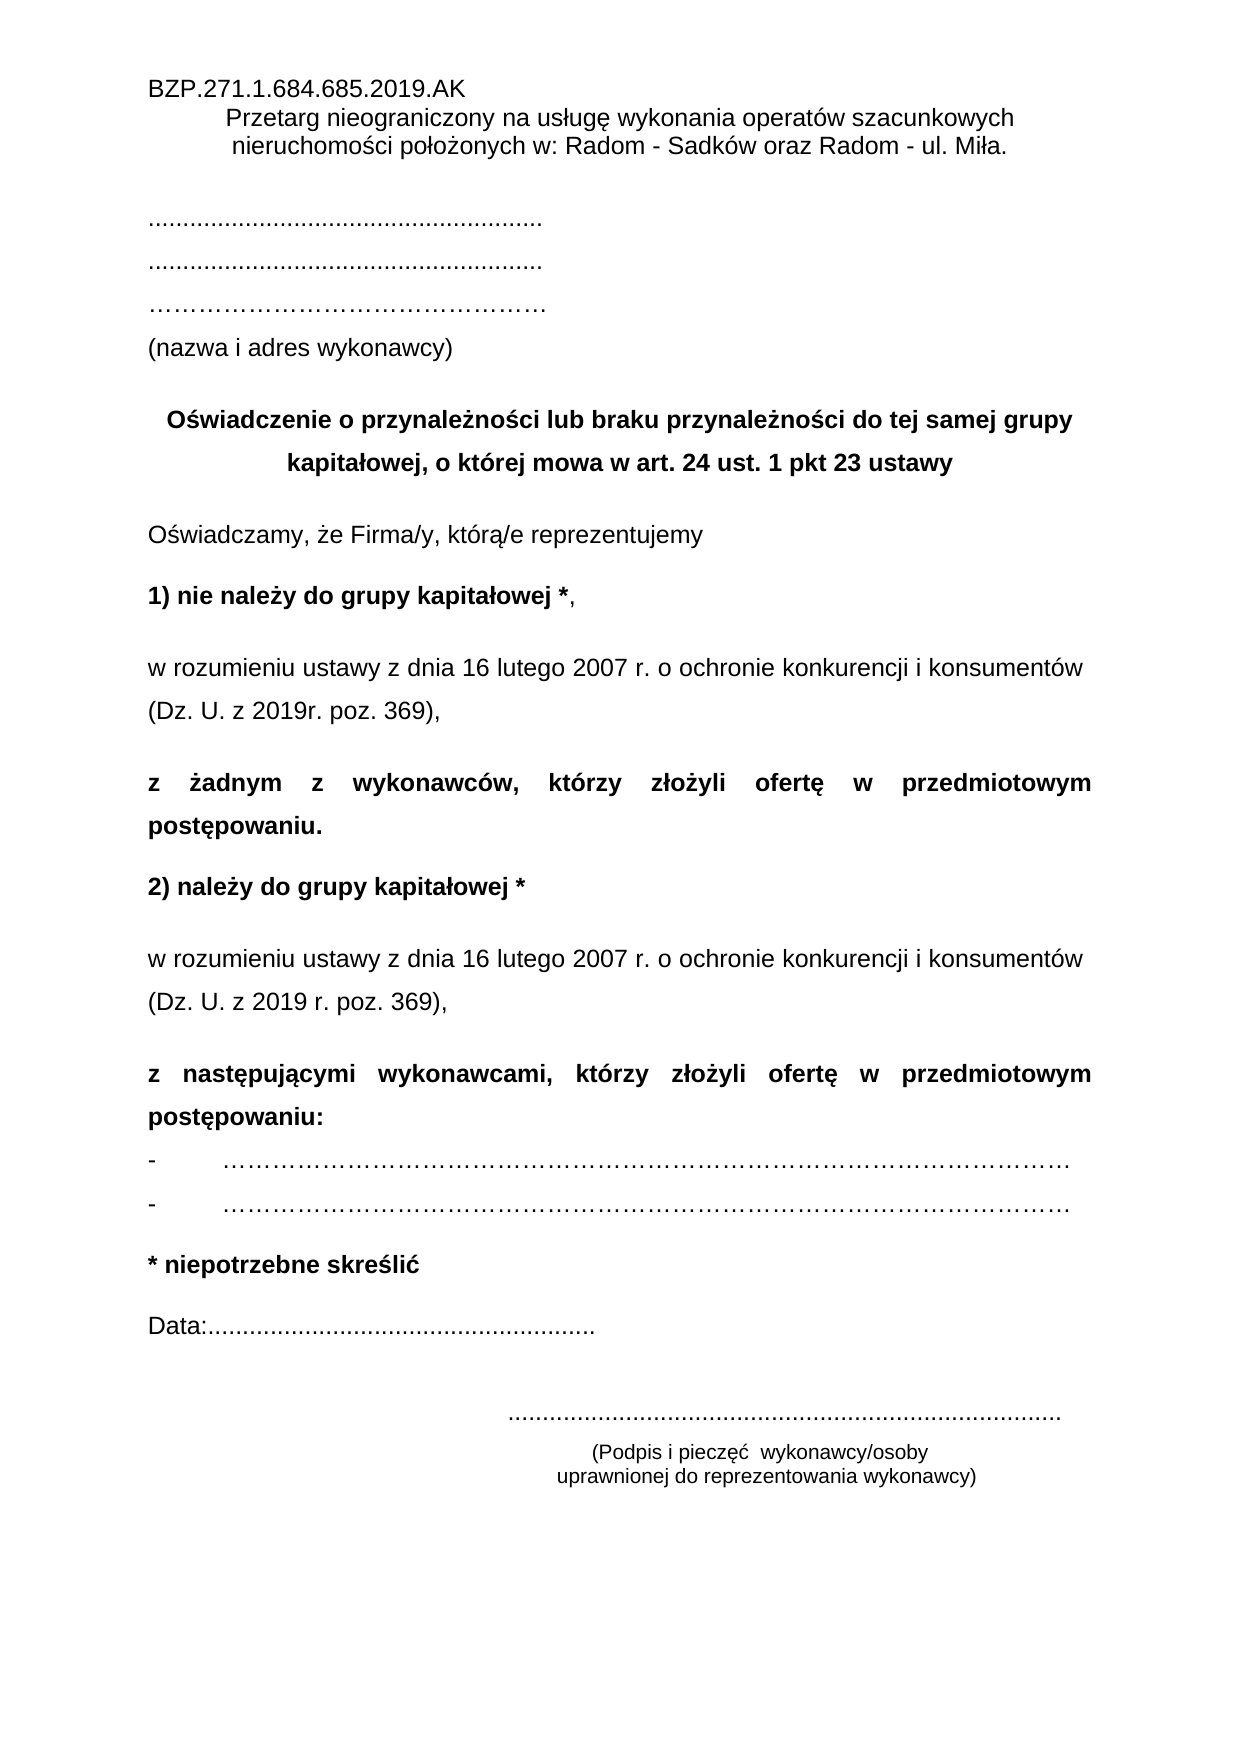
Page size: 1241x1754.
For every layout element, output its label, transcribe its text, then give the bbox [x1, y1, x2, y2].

text * niepotrzebne skreślić [148, 1249, 1093, 1278]
text uprawnionej do reprezentowania wykonawcy) [148, 1464, 1093, 1488]
text - ………………………………………………………………………………………… [148, 1188, 1093, 1217]
text Oświadczamy, że Firma/y, którą/e reprezentujemy [148, 520, 1093, 549]
text w rozumieniu ustawy z dnia 16 lutego 2007 r. o ochronie konkurencji i konsumentów (Dz. U. z 2019r. poz. 369), [148, 653, 1093, 725]
text z żadnym z wykonawców, którzy złożyli ofertę w przedmiotowym postępowaniu. [148, 768, 1093, 840]
text ......................................................... [148, 246, 1085, 275]
text ......................................................... [148, 203, 1085, 232]
text 1) nie należy do grupy kapitałowej *, [148, 581, 1093, 610]
text ................................................................................ [177, 1397, 1063, 1426]
text Data:........................................................ [148, 1311, 1063, 1339]
text z następującymi wykonawcami, którzy złożyli ofertę w przedmiotowym postępowaniu: [148, 1059, 1093, 1131]
text (Podpis i pieczęć wykonawcy/osoby [177, 1440, 1063, 1464]
text (nazwa i adres wykonawcy) [148, 332, 1085, 361]
title Oświadczenie o przynależności lub braku przynależności do tej samej grupy kapitałowej, o której mowa w art. 24 ust. 1 pkt 23 ustawy [148, 405, 1093, 477]
text - ………………………………………………………………………………………… [148, 1145, 1093, 1174]
text ………………………………………… [148, 289, 1085, 318]
text w rozumieniu ustawy z dnia 16 lutego 2007 r. o ochronie konkurencji i konsumentów (Dz. U. z 2019 r. poz. 369), [148, 944, 1093, 1016]
text 2) należy do grupy kapitałowej * [148, 872, 1093, 901]
